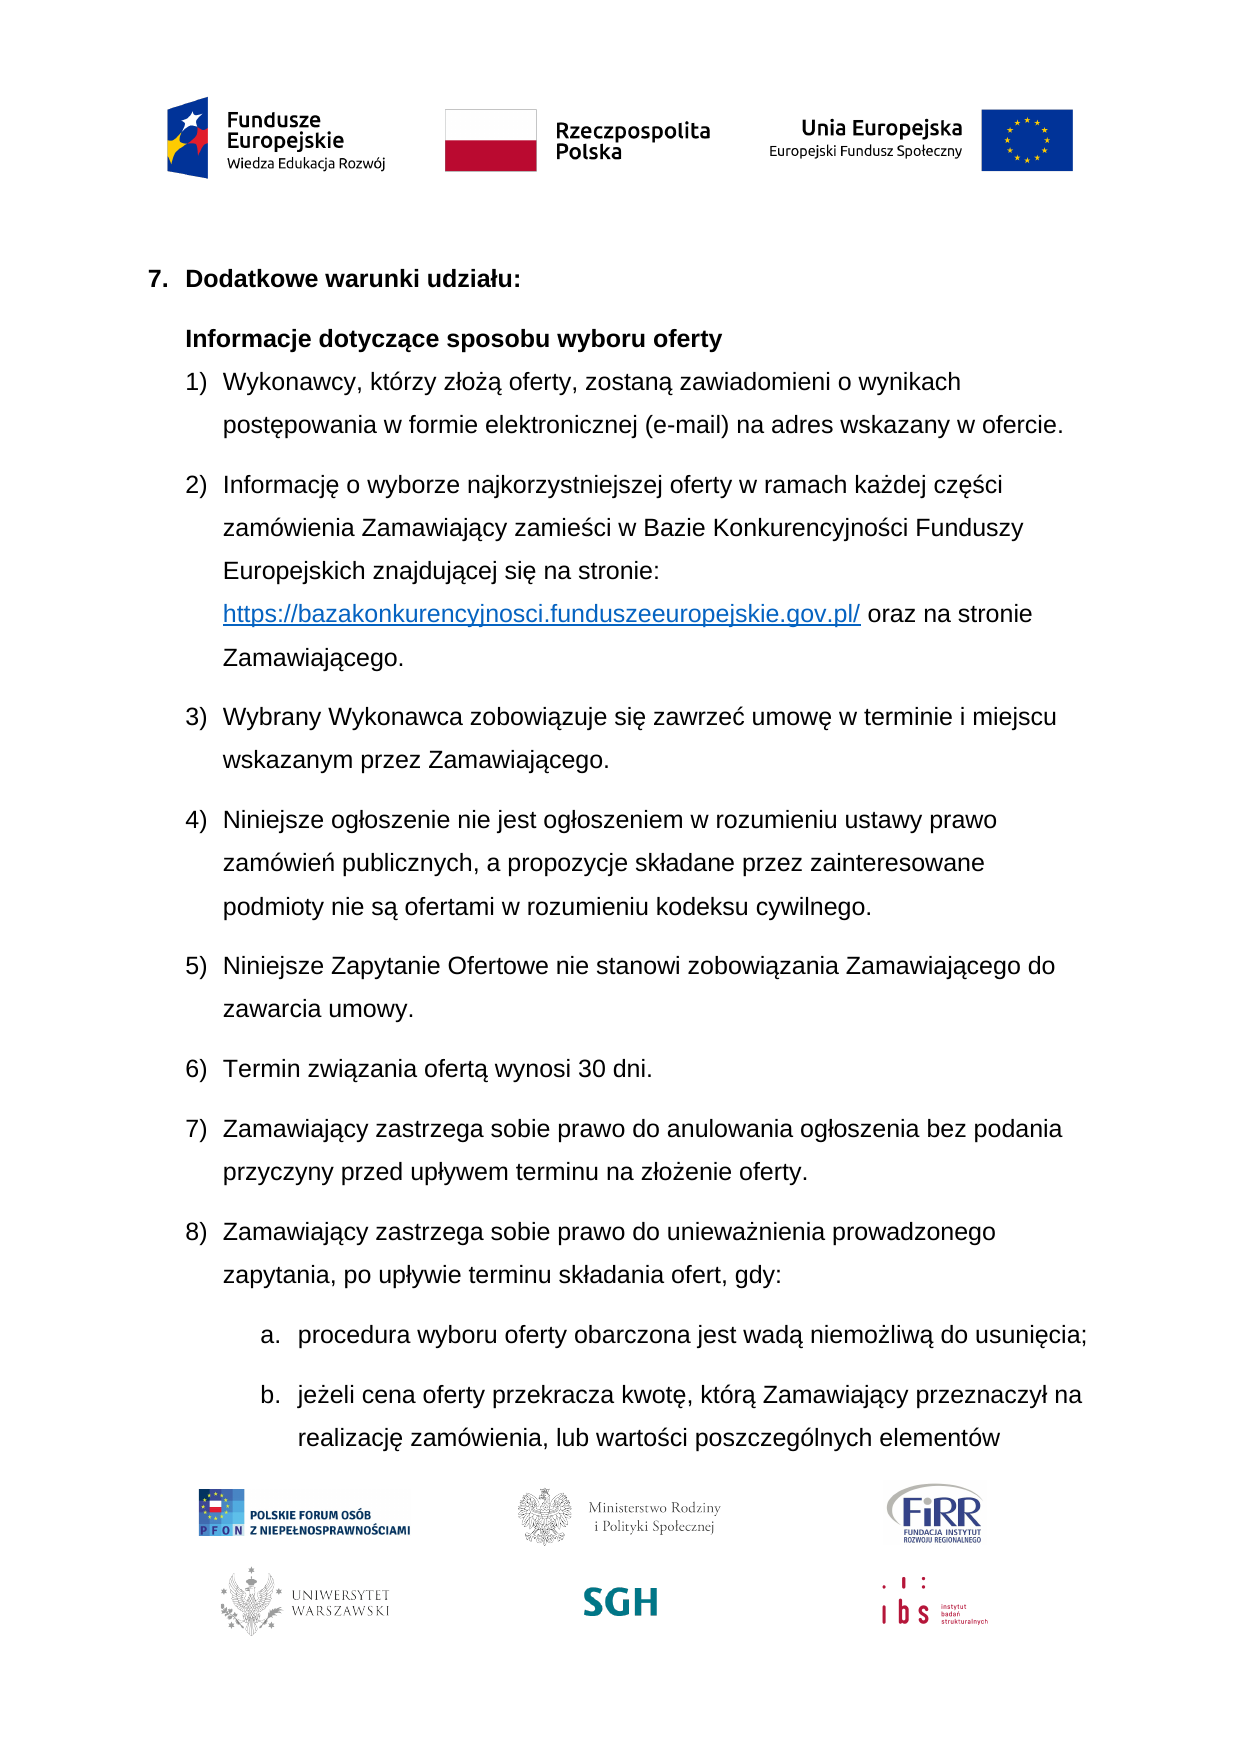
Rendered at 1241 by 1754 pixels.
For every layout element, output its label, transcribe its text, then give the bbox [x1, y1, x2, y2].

list Dodatkowe warunki udziału: [148, 264, 1093, 293]
picture [513, 1467, 727, 1644]
picture [882, 1480, 988, 1545]
text Informacje dotyczące sposobu wyboru oferty [185, 324, 1093, 353]
picture [220, 1566, 390, 1636]
picture [198, 1489, 412, 1536]
list Niniejsze Zapytanie Ofertowe nie stanowi zobowiązania Zamawiającego do zawarcia umowy. [185, 951, 1093, 1023]
list procedura wyboru oferty obarczona jest wadą niemożliwą do usunięcia; [260, 1320, 1093, 1349]
list Zamawiający zastrzega sobie prawo do anulowania ogłoszenia bez podania przyczyny przed upływem terminu na złożenie oferty. [185, 1114, 1093, 1186]
list Termin związania ofertą wynosi 30 dni. [185, 1054, 1093, 1083]
list Zamawiający zastrzega sobie prawo do unieważnienia prowadzonego zapytania, po upływie terminu składania ofert, gdy: [185, 1217, 1093, 1289]
list Wybrany Wykonawca zobowiązuje się zawrzeć umowę w terminie i miejscu wskazanym przez Zamawiającego. [185, 702, 1093, 774]
list Informację o wyborze najkorzystniejszej oferty w ramach każdej części zamówienia Zamawiający zamieści w Bazie Konkurencyjności Funduszy Europejskich znajdującej się na stronie: https://bazakonkurencyjnosci.funduszeeuropejskie.gov.pl/ oraz na stronie Zamawiającego. [185, 470, 1093, 671]
list Niniejsze ogłoszenie nie jest ogłoszeniem w rozumieniu ustawy prawo zamówień publicznych, a propozycje składane przez zainteresowane podmioty nie są ofertami w rozumieniu kodeksu cywilnego. [185, 805, 1093, 920]
picture [147, 76, 1093, 199]
list Wykonawcy, którzy złożą oferty, zostaną zawiadomieni o wynikach postępowania w formie elektronicznej (e-mail) na adres wskazany w ofercie. [185, 367, 1093, 439]
picture [865, 1561, 1005, 1642]
